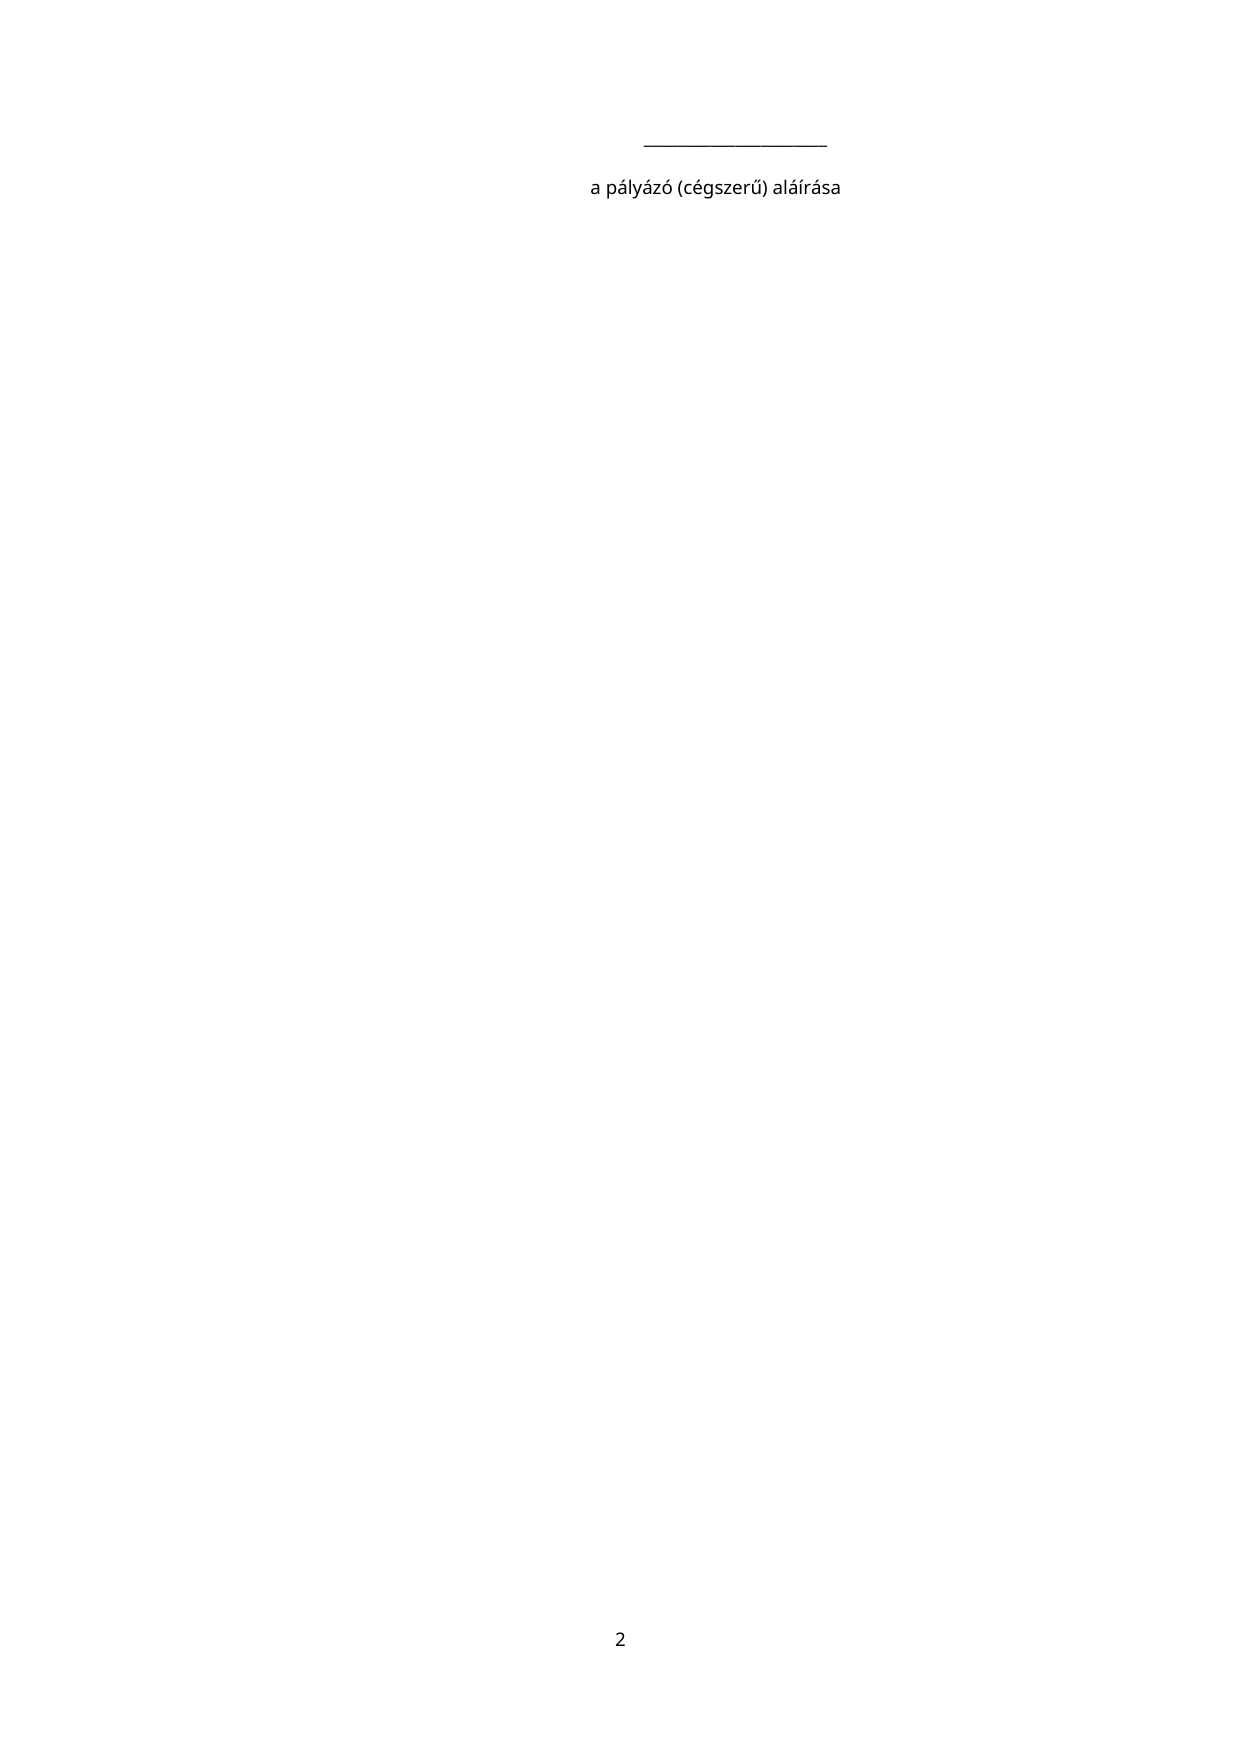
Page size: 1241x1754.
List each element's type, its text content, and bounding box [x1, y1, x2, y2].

text a pályázó (cégszerű) aláírása [133, 174, 1093, 199]
text ______________________ [133, 124, 1093, 149]
